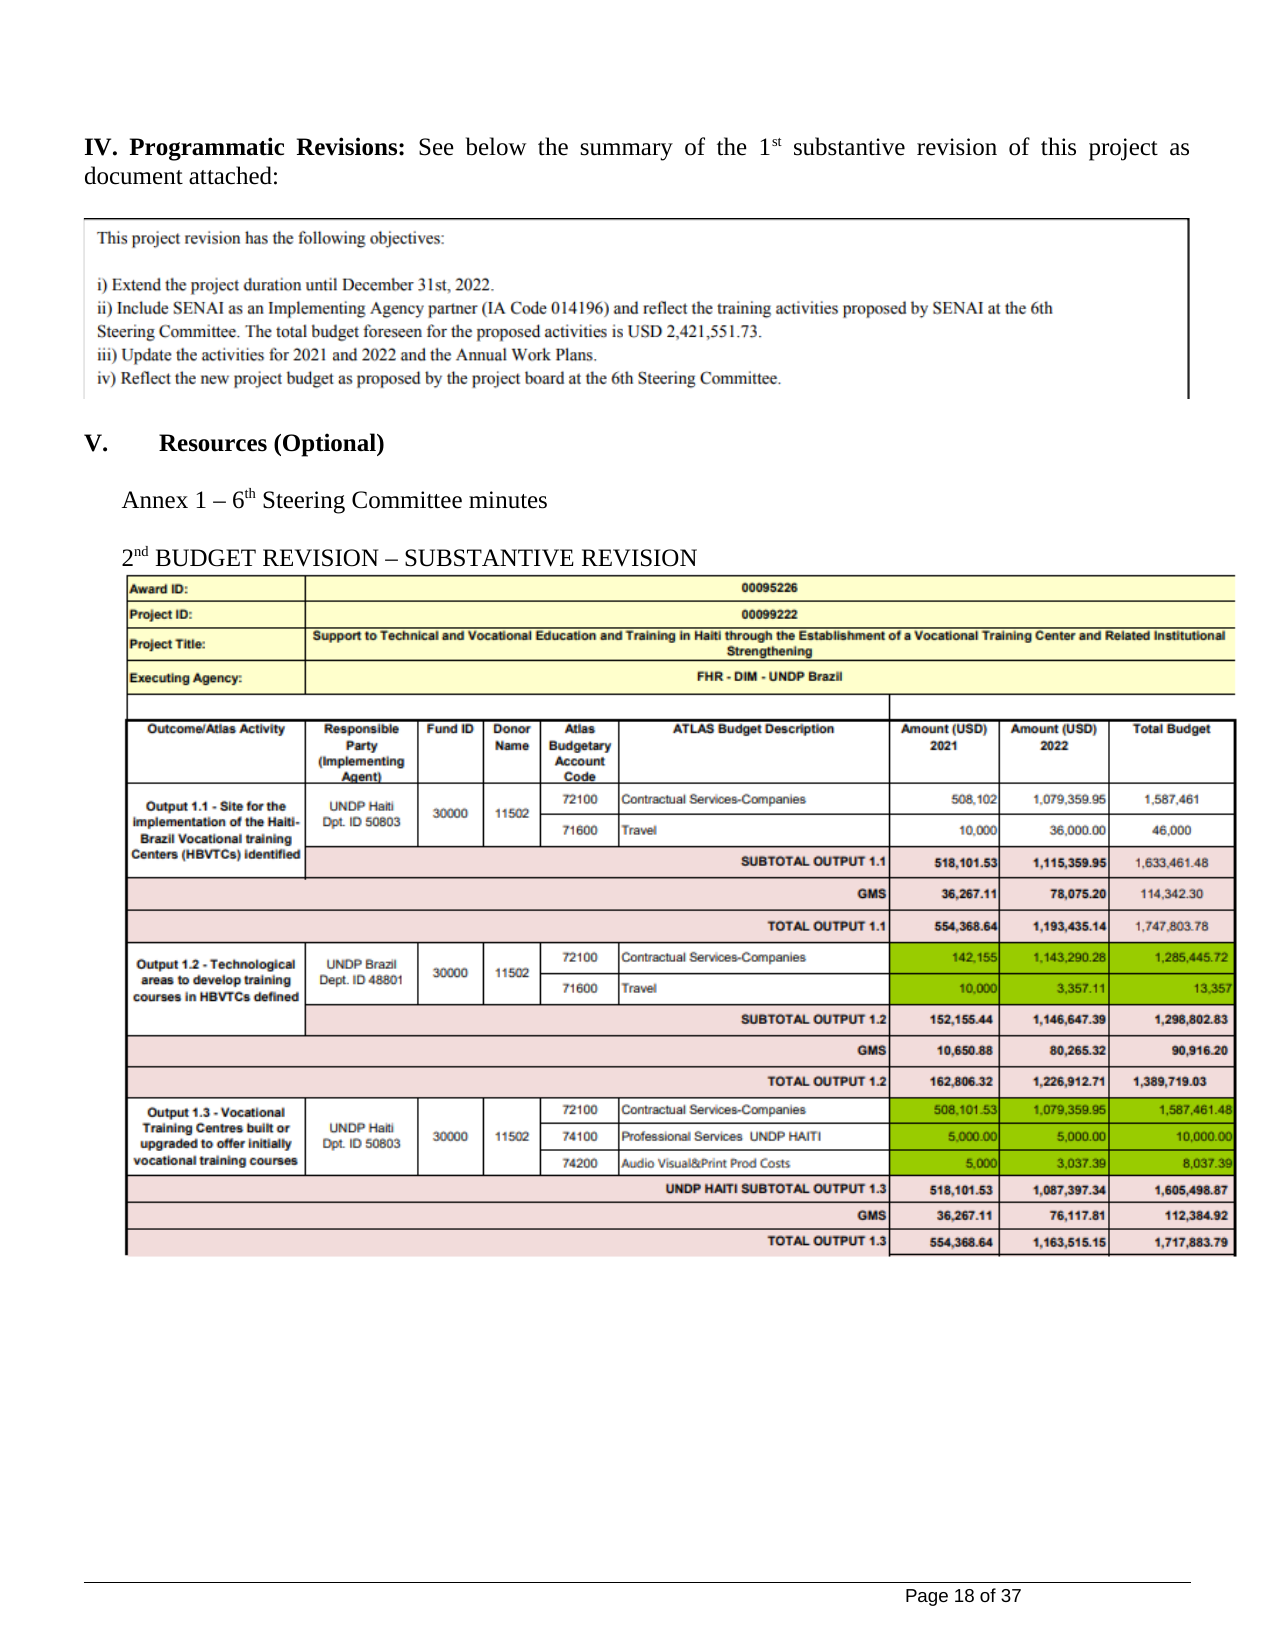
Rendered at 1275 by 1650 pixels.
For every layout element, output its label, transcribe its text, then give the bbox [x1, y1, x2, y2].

picture [121, 571, 1240, 1261]
text Annex 1 – 6th Steering Committee minutes [121, 485, 1191, 514]
picture [83, 218, 1192, 399]
text V. Resources (Optional) [84, 428, 1191, 456]
text IV. Programmatic Revisions: See below the summary of the 1st substantive revision of this project as document attached: [84, 132, 1191, 190]
text 2nd BUDGET REVISION – SUBSTANTIVE REVISION [84, 543, 1191, 571]
